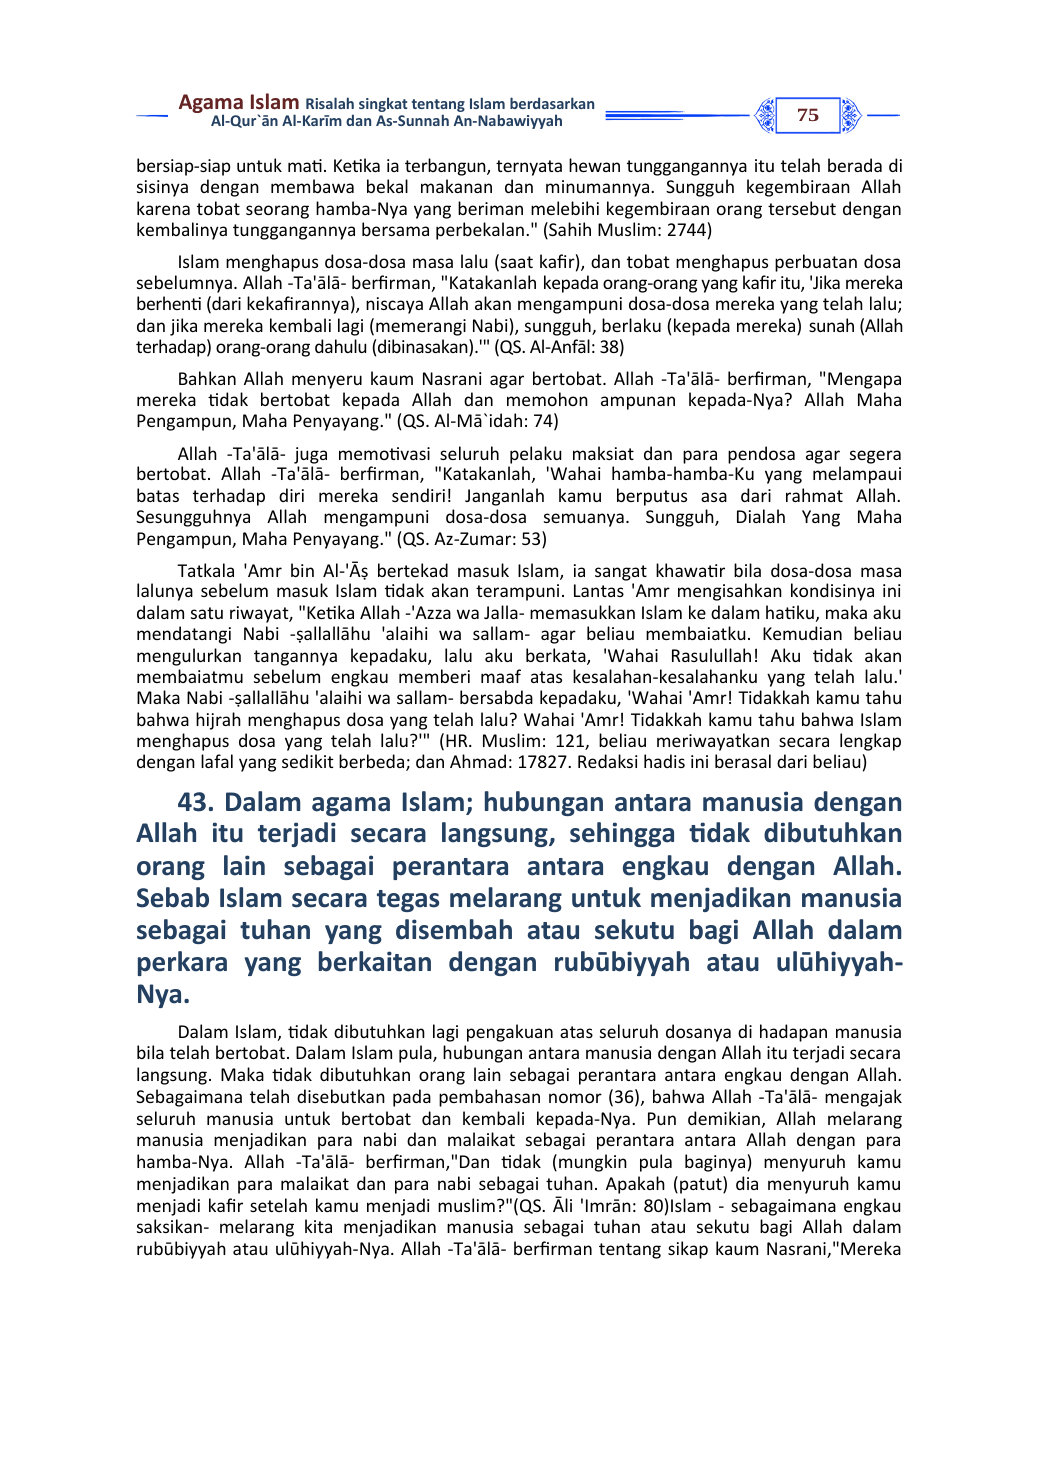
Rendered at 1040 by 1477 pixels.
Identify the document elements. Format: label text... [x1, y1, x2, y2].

subtitle Bahkan Allah menyeru kaum Nasrani agar bertobat. Allah -Ta'ālā- berfirman, "Mengapa mereka tidak bertobat kepada Allah dan memohon ampunan kepada-Nya? Allah Maha Pengampun, Maha Penyayang." (QS. Al-Mā`idah: 74) [136, 369, 903, 433]
subtitle Islam menghapus dosa-dosa masa lalu (saat kafir), dan tobat menghapus perbuatan dosa sebelumnya. Allah -Ta'ālā- berfirman, "Katakanlah kepada orang-orang yang kafir itu, 'Jika mereka berhenti (dari kekafirannya), niscaya Allah akan mengampuni dosa-dosa mereka yang telah lalu; dan jika mereka kembali lagi (memerangi Nabi), sungguh, berlaku (kepada mereka) sunah (Allah terhadap) orang-orang dahulu (dibinasakan).'" (QS. Al-Anfāl: 38) [136, 252, 903, 358]
subtitle Allah -Ta'ālā- juga memotivasi seluruh pelaku maksiat dan para pendosa agar segera bertobat. Allah -Ta'ālā- berfirman, "Katakanlah, 'Wahai hamba-hamba-Ku yang melampaui batas terhadap diri mereka sendiri! Janganlah kamu berputus asa dari rahmat Allah. Sesungguhnya Allah mengampuni dosa-dosa semuanya. Sungguh, Dialah Yang Maha Pengampun, Maha Penyayang." (QS. Az-Zumar: 53) [136, 443, 903, 550]
picture [127, 100, 168, 128]
subtitle Tatkala 'Amr bin Al-'Āṣ bertekad masuk Islam, ia sangat khawatir bila dosa-dosa masa lalunya sebelum masuk Islam tidak akan terampuni. Lantas 'Amr mengisahkan kondisinya ini dalam satu riwayat, "Ketika Allah -'Azza wa Jalla- memasukkan Islam ke dalam hatiku, maka aku mendatangi Nabi -ṣallallāhu 'alaihi wa sallam- agar beliau membaiatku. Kemudian beliau mengulurkan tangannya kepadaku, lalu aku berkata, 'Wahai Rasulullah! Aku tidak akan membaiatmu sebelum engkau memberi maaf atas kesalahan-kesalahanku yang telah lalu.' Maka Nabi -ṣallallāhu 'alaihi wa sallam- bersabda kepadaku, 'Wahai 'Amr! Tidakkah kamu tahu bahwa hijrah menghapus dosa yang telah lalu? Wahai 'Amr! Tidakkah kamu tahu bahwa Islam menghapus dosa yang telah lalu?'" (HR. Muslim: 121, beliau meriwayatkan secara lengkap dengan lafal yang sedikit berbeda; dan Ahmad: 17827. Redaksi hadis ini berasal dari beliau) [136, 560, 903, 774]
picture [606, 94, 913, 137]
subtitle 43. Dalam agama Islam; hubungan antara manusia dengan Allah itu terjadi secara langsung, sehingga tidak dibutuhkan orang lain sebagai perantara antara engkau dengan Allah. Sebab Islam secara tegas melarang untuk menjadikan manusia sebagai tuhan yang disembah atau sekutu bagi Allah dalam perkara yang berkaitan dengan rubūbiyyah atau ulūhiyyah-Nya. [136, 786, 903, 1011]
